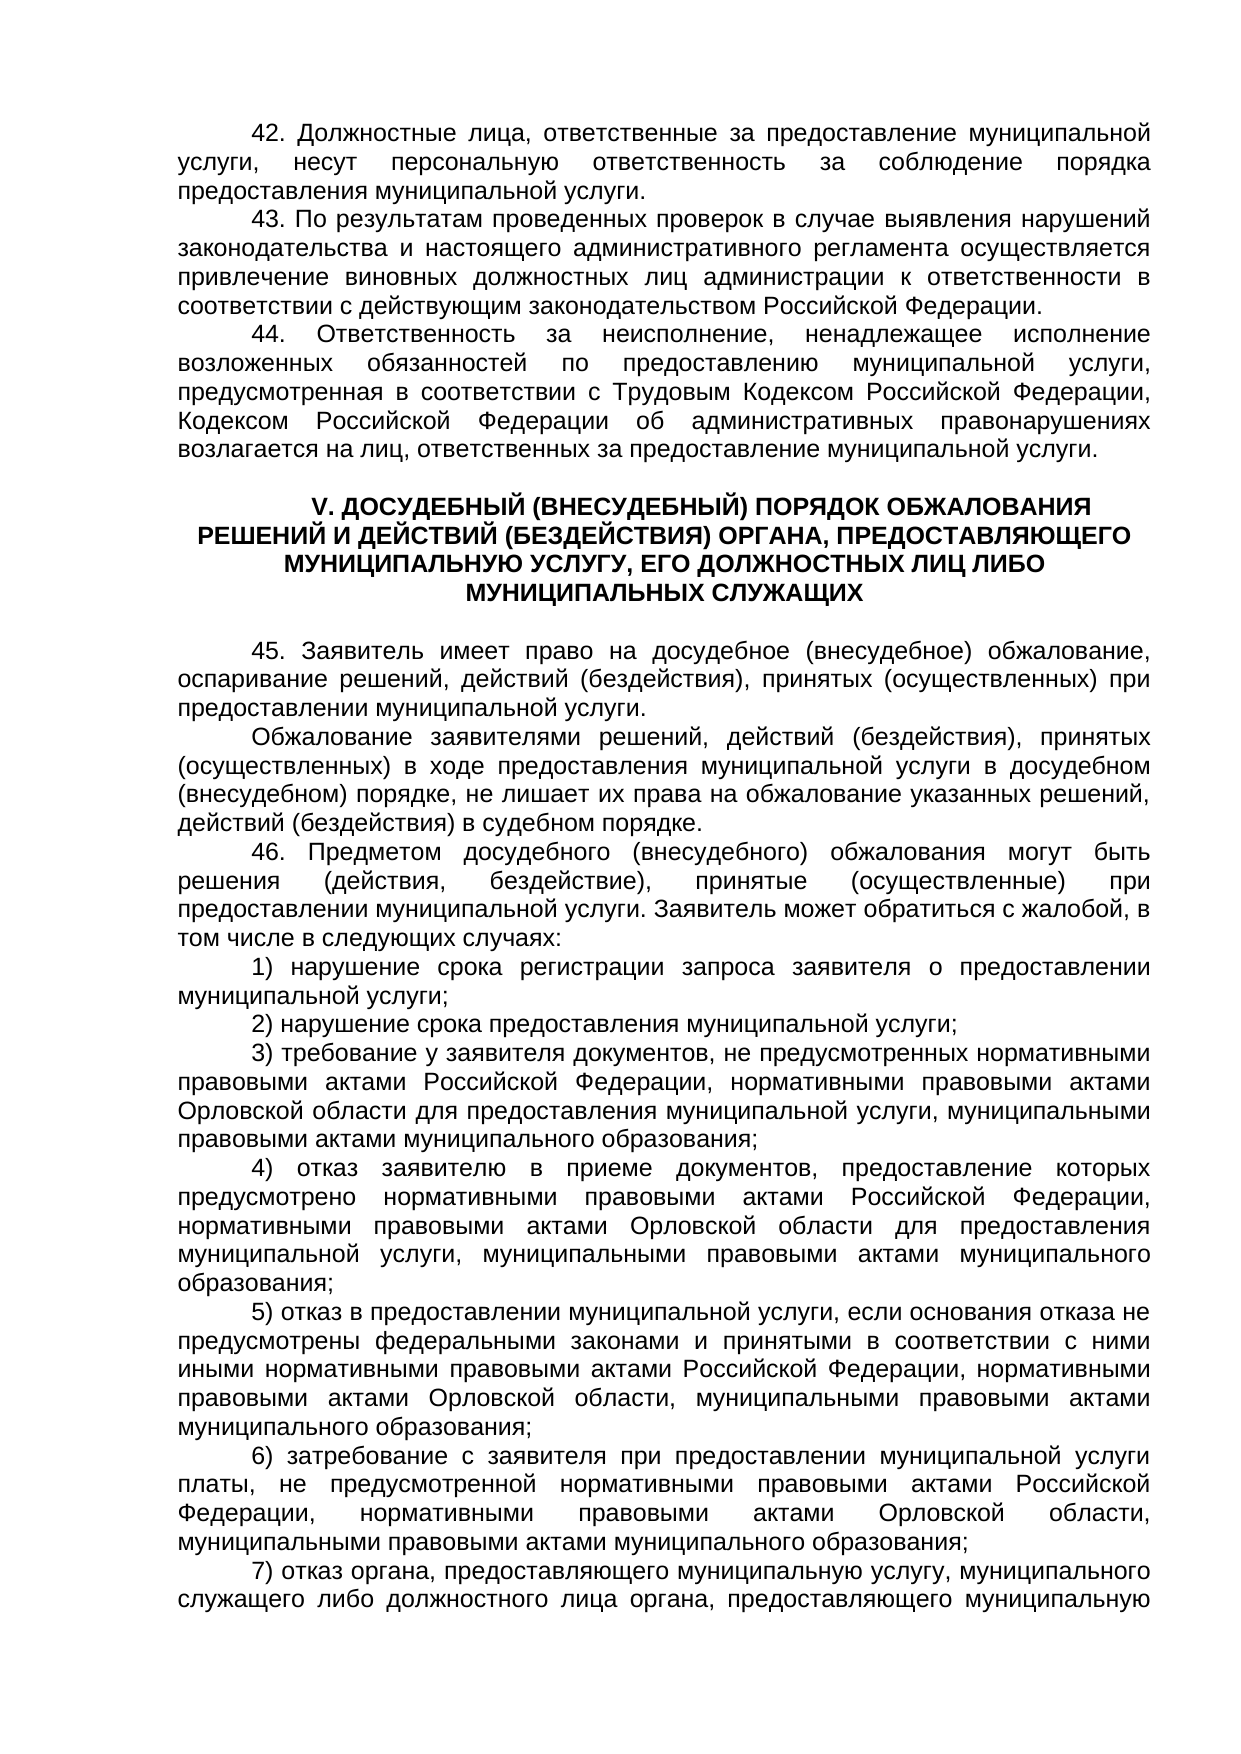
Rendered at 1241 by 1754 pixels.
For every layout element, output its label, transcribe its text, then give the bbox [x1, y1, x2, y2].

text 44. Ответственность за неисполнение, ненадлежащее исполнение возложенных обязанностей по предоставлению муниципальной услуги, предусмотренная в соответствии с Трудовым Кодексом Российской Федерации, Кодексом Российской Федерации об административных правонарушениях возлагается на лиц, ответственных за предоставление муниципальной услуги. [177, 319, 1152, 463]
text 46. Предметом досудебного (внесудебного) обжалования могут быть решения (действия, бездействие), принятые (осуществленные) при предоставлении муниципальной услуги. Заявитель может обратиться с жалобой, в том числе в следующих случаях: [177, 837, 1152, 952]
text 6) затребование с заявителя при предоставлении муниципальной услуги платы, не предусмотренной нормативными правовыми актами Российской Федерации, нормативными правовыми актами Орловской области, муниципальными правовыми актами муниципального образования; [177, 1441, 1152, 1556]
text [177, 1556, 1152, 1613]
text 4) отказ заявителю в приеме документов, предоставление которых предусмотрено нормативными правовыми актами Российской Федерации, нормативными правовыми актами Орловской области для предоставления муниципальной услуги, муниципальными правовыми актами муниципального образования; [177, 1153, 1152, 1297]
text Обжалование заявителями решений, действий (бездействия), принятых (осуществленных) в ходе предоставления муниципальной услуги в досудебном (внесудебном) порядке, не лишает их права на обжалование указанных решений, действий (бездействия) в судебном порядке. [177, 722, 1152, 837]
text V. ДОСУДЕБНЫЙ (ВНЕСУДЕБНЫЙ) ПОРЯДОК ОБЖАЛОВАНИЯ РЕШЕНИЙ И ДЕЙСТВИЙ (БЕЗДЕЙСТВИЯ) ОРГАНА, ПРЕДОСТАВЛЯЮЩЕГО МУНИЦИПАЛЬНУЮ УСЛУГУ, ЕГО ДОЛЖНОСТНЫХ ЛИЦ ЛИБО МУНИЦИПАЛЬНЫХ СЛУЖАЩИХ [177, 492, 1152, 607]
text 1) нарушение срока регистрации запроса заявителя о предоставлении муниципальной услуги; [177, 952, 1152, 1009]
text 5) отказ в предоставлении муниципальной услуги, если основания отказа не предусмотрены федеральными законами и принятыми в соответствии с ними иными нормативными правовыми актами Российской Федерации, нормативными правовыми актами Орловской области, муниципальными правовыми актами муниципального образования; [177, 1297, 1152, 1441]
text 3) требование у заявителя документов, не предусмотренных нормативными правовыми актами Российской Федерации, нормативными правовыми актами Орловской области для предоставления муниципальной услуги, муниципальными правовыми актами муниципального образования; [177, 1038, 1152, 1153]
text 2) нарушение срока предоставления муниципальной услуги; [177, 1009, 1152, 1038]
text 42. Должностные лица, ответственные за предоставление муниципальной услуги, несут персональную ответственность за соблюдение порядка предоставления муниципальной услуги. [177, 118, 1152, 204]
text 45. Заявитель имеет право на досудебное (внесудебное) обжалование, оспаривание решений, действий (бездействия), принятых (осуществленных) при предоставлении муниципальной услуги. [177, 636, 1152, 722]
text 43. По результатам проведенных проверок в случае выявления нарушений законодательства и настоящего административного регламента осуществляется привлечение виновных должностных лиц администрации к ответственности в соответствии с действующим законодательством Российской Федерации. [177, 204, 1152, 319]
